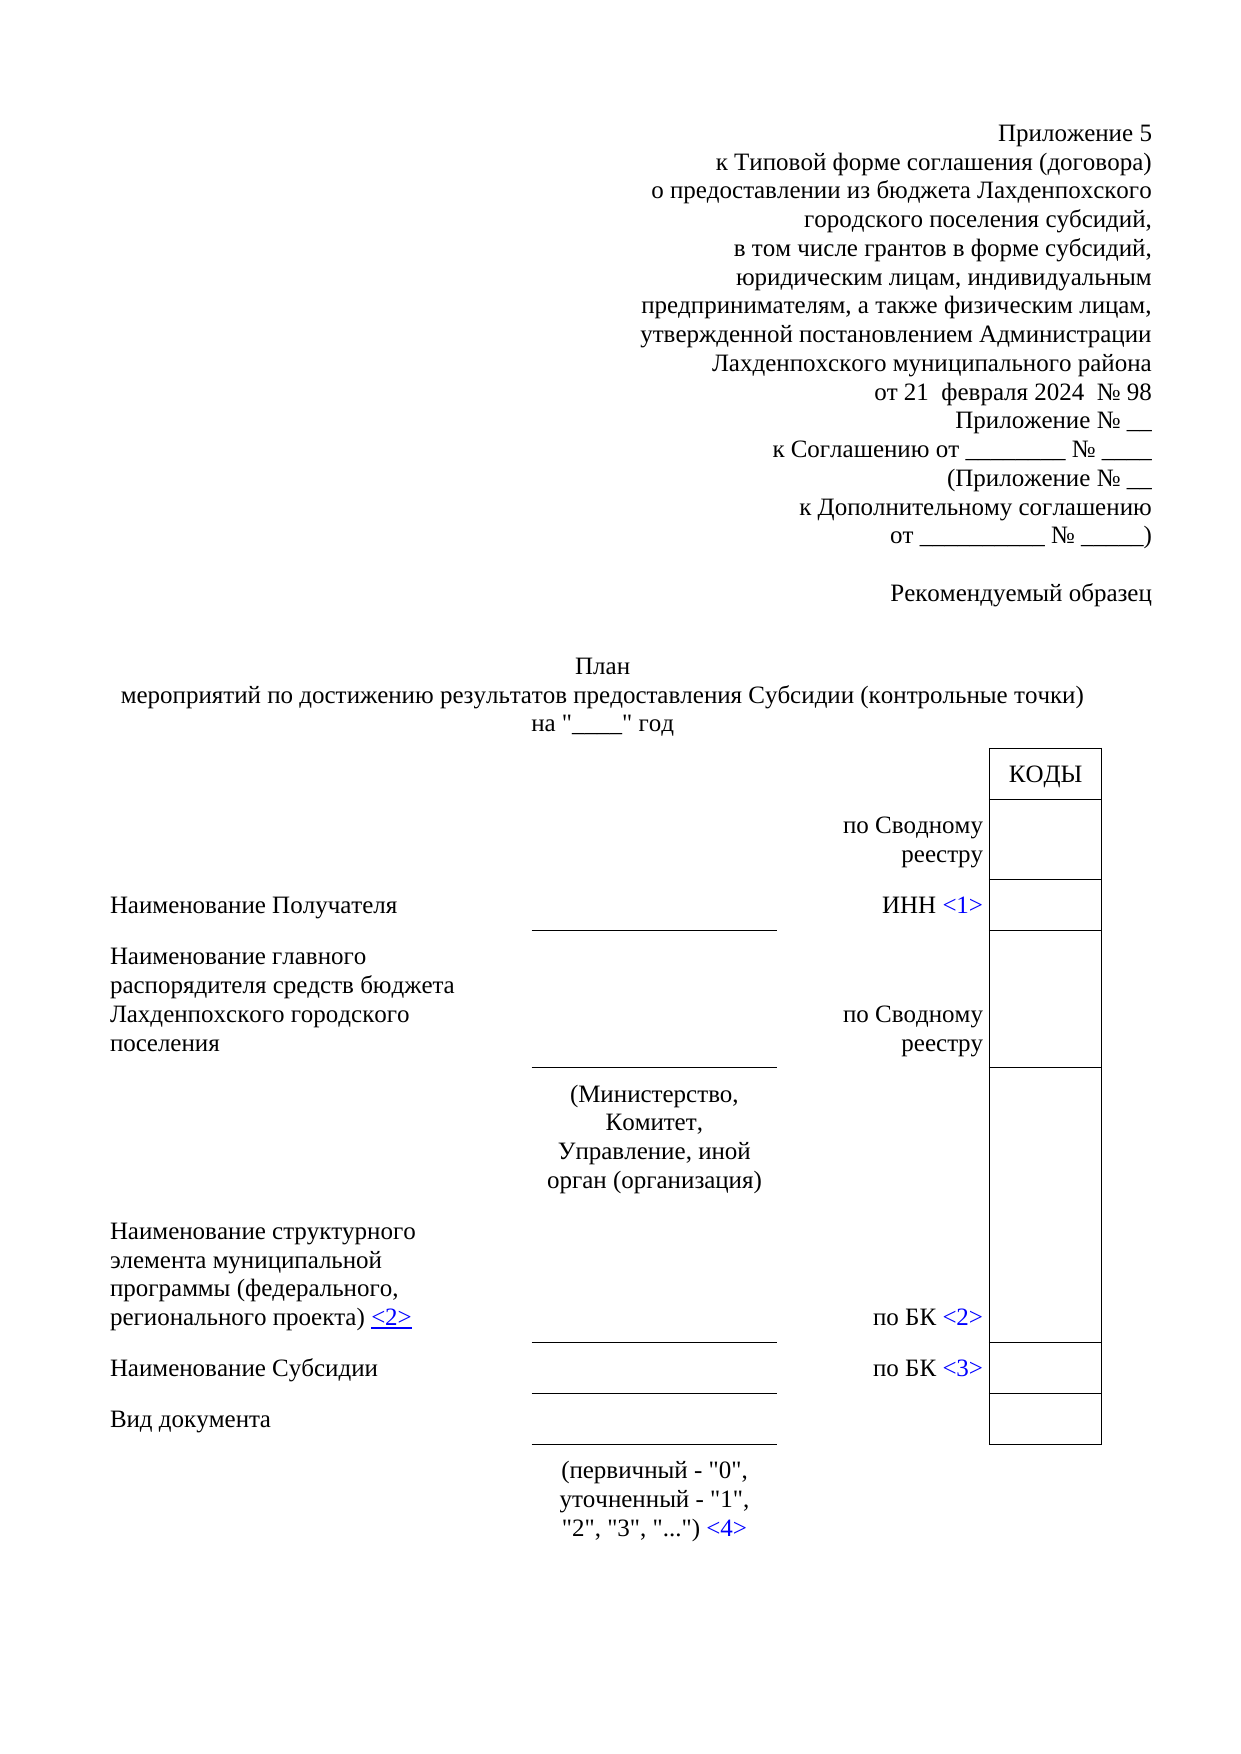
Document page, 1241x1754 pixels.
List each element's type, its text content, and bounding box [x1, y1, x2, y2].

text от 21 февраля 2024 № 98 [148, 377, 1152, 406]
text Приложение 5 [148, 118, 1152, 147]
text предпринимателям, а также физическим лицам, [148, 291, 1152, 319]
text городского поселения субсидий, [148, 204, 1152, 233]
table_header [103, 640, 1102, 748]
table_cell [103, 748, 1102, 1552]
text к Типовой форме соглашения (договора) [148, 147, 1152, 176]
text к Соглашению от ________ № ____ [148, 434, 1152, 463]
text от __________ № _____) [148, 521, 1152, 549]
text юридическим лицам, индивидуальным [148, 262, 1152, 291]
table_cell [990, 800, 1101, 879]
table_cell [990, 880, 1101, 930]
text Лахденпохского муниципального района [148, 348, 1152, 377]
text о предоставлении из бюджета Лахденпохского [148, 176, 1152, 204]
text к Дополнительному соглашению [148, 492, 1152, 521]
text Приложение № __ [148, 406, 1152, 434]
text утвержденной постановлением Администрации [148, 319, 1152, 348]
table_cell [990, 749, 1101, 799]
text в том числе грантов в форме субсидий, [148, 233, 1152, 262]
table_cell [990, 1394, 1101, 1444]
text Рекомендуемый образец [148, 578, 1152, 607]
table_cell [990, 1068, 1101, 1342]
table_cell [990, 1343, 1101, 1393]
text (Приложение № __ [148, 463, 1152, 492]
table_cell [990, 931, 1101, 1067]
